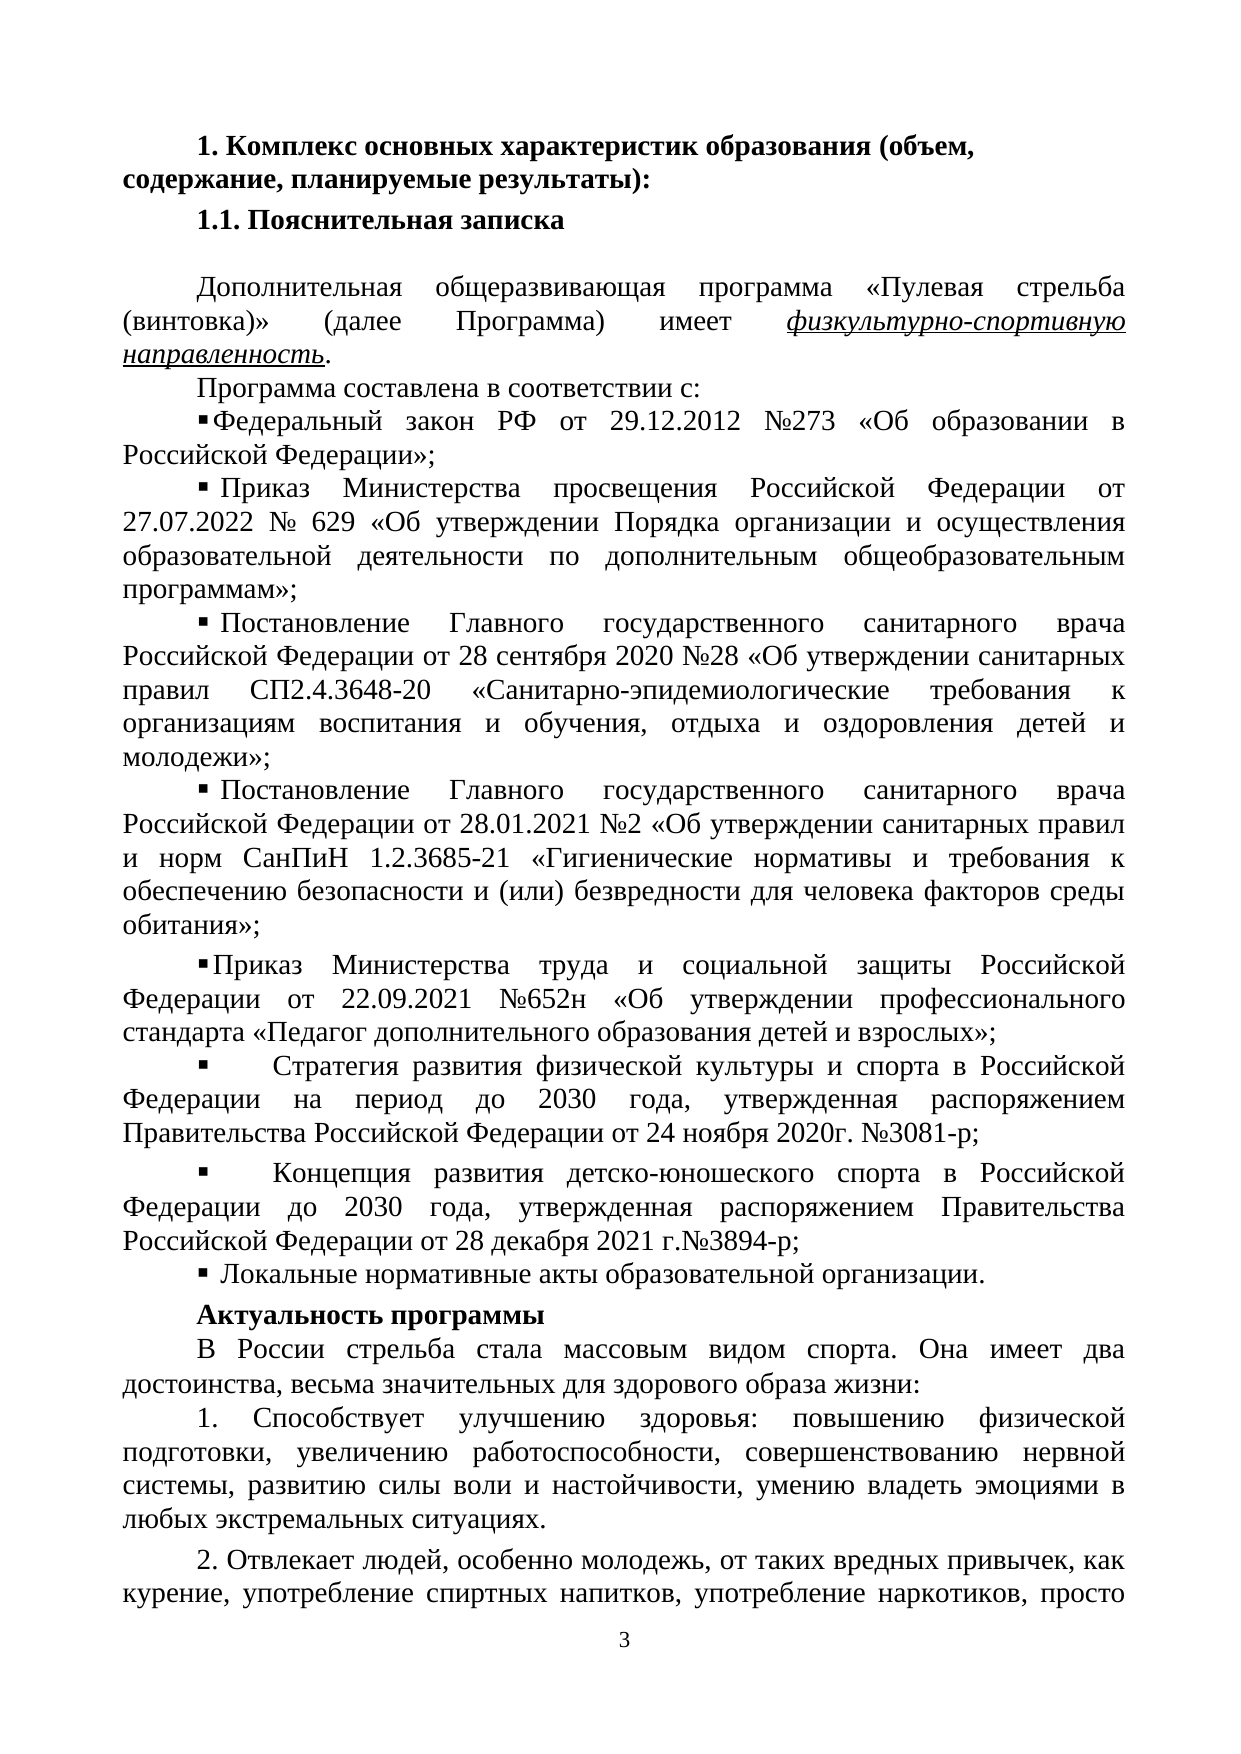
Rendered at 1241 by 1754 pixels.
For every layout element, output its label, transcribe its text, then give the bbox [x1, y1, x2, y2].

text В России стрельба стала массовым видом спорта. Она имеет два достоинства, весьма значительных для здорового образа жизни: [122, 1331, 1126, 1400]
text 1. Комплекс основных характеристик образования (объем, содержание, планируемые результаты): [122, 128, 1126, 195]
text 1.1. Пояснительная записка [122, 202, 1126, 236]
list Стратегия развития физической культуры и спорта в Российской Федерации на период до 2030 года, утвержденная распоряжением Правительства Российской Федерации от 24 ноября 2020г. №3081-р; [122, 1048, 1126, 1149]
list Локальные нормативные акты образовательной организации. [122, 1256, 1126, 1290]
subtitle Актуальность программы [122, 1297, 1126, 1331]
list Постановление Главного государственного санитарного врача Российской Федерации от 28 сентября 2020 №28 «Об утверждении санитарных правил СП2.4.3648-20 «Санитарно-эпидемиологические требования к организациям воспитания и обучения, отдыха и оздоровления детей и молодежи»; [122, 605, 1126, 772]
text Программа составлена в соответствии с: [122, 370, 1126, 403]
list Постановление Главного государственного санитарного врача Российской Федерации от 28.01.2021 №2 «Об утверждении санитарных правил и норм СанПиН 1.2.3685-21 «Гигиенические нормативы и требования к обеспечению безопасности и (или) безвредности для человека факторов среды обитания»; [122, 772, 1126, 940]
text Дополнительная общеразвивающая программа «Пулевая стрельба (винтовка)» (далее Программа) имеет физкультурно-спортивную направленность. [122, 269, 1126, 370]
list Концепция развития детско-юношеского спорта в Российской Федерации до 2030 года, утвержденная распоряжением Правительства Российской Федерации от 28 декабря 2021 г.№3894-р; [122, 1156, 1126, 1256]
list Приказ Министерства труда и социальной защиты Российской Федерации от 22.09.2021 №652н «Об утверждении профессионального стандарта «Педагог дополнительного образования детей и взрослых»; [122, 947, 1126, 1048]
list Приказ Министерства просвещения Российской Федерации от 27.07.2022 № 629 «Об утверждении Порядка организации и осуществления образовательной деятельности по дополнительным общеобразовательным программам»; [122, 470, 1126, 605]
list Федеральный закон РФ от 29.12.2012 №273 «Об образовании в Российской Федерации»; [122, 403, 1126, 470]
text 1. Способствует улучшению здоровья: повышению физической подготовки, увеличению работоспособности, совершенствованию нервной системы, развитию силы воли и настойчивости, умению владеть эмоциями в любых экстремальных ситуациях. [122, 1400, 1126, 1534]
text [122, 1542, 1126, 1609]
